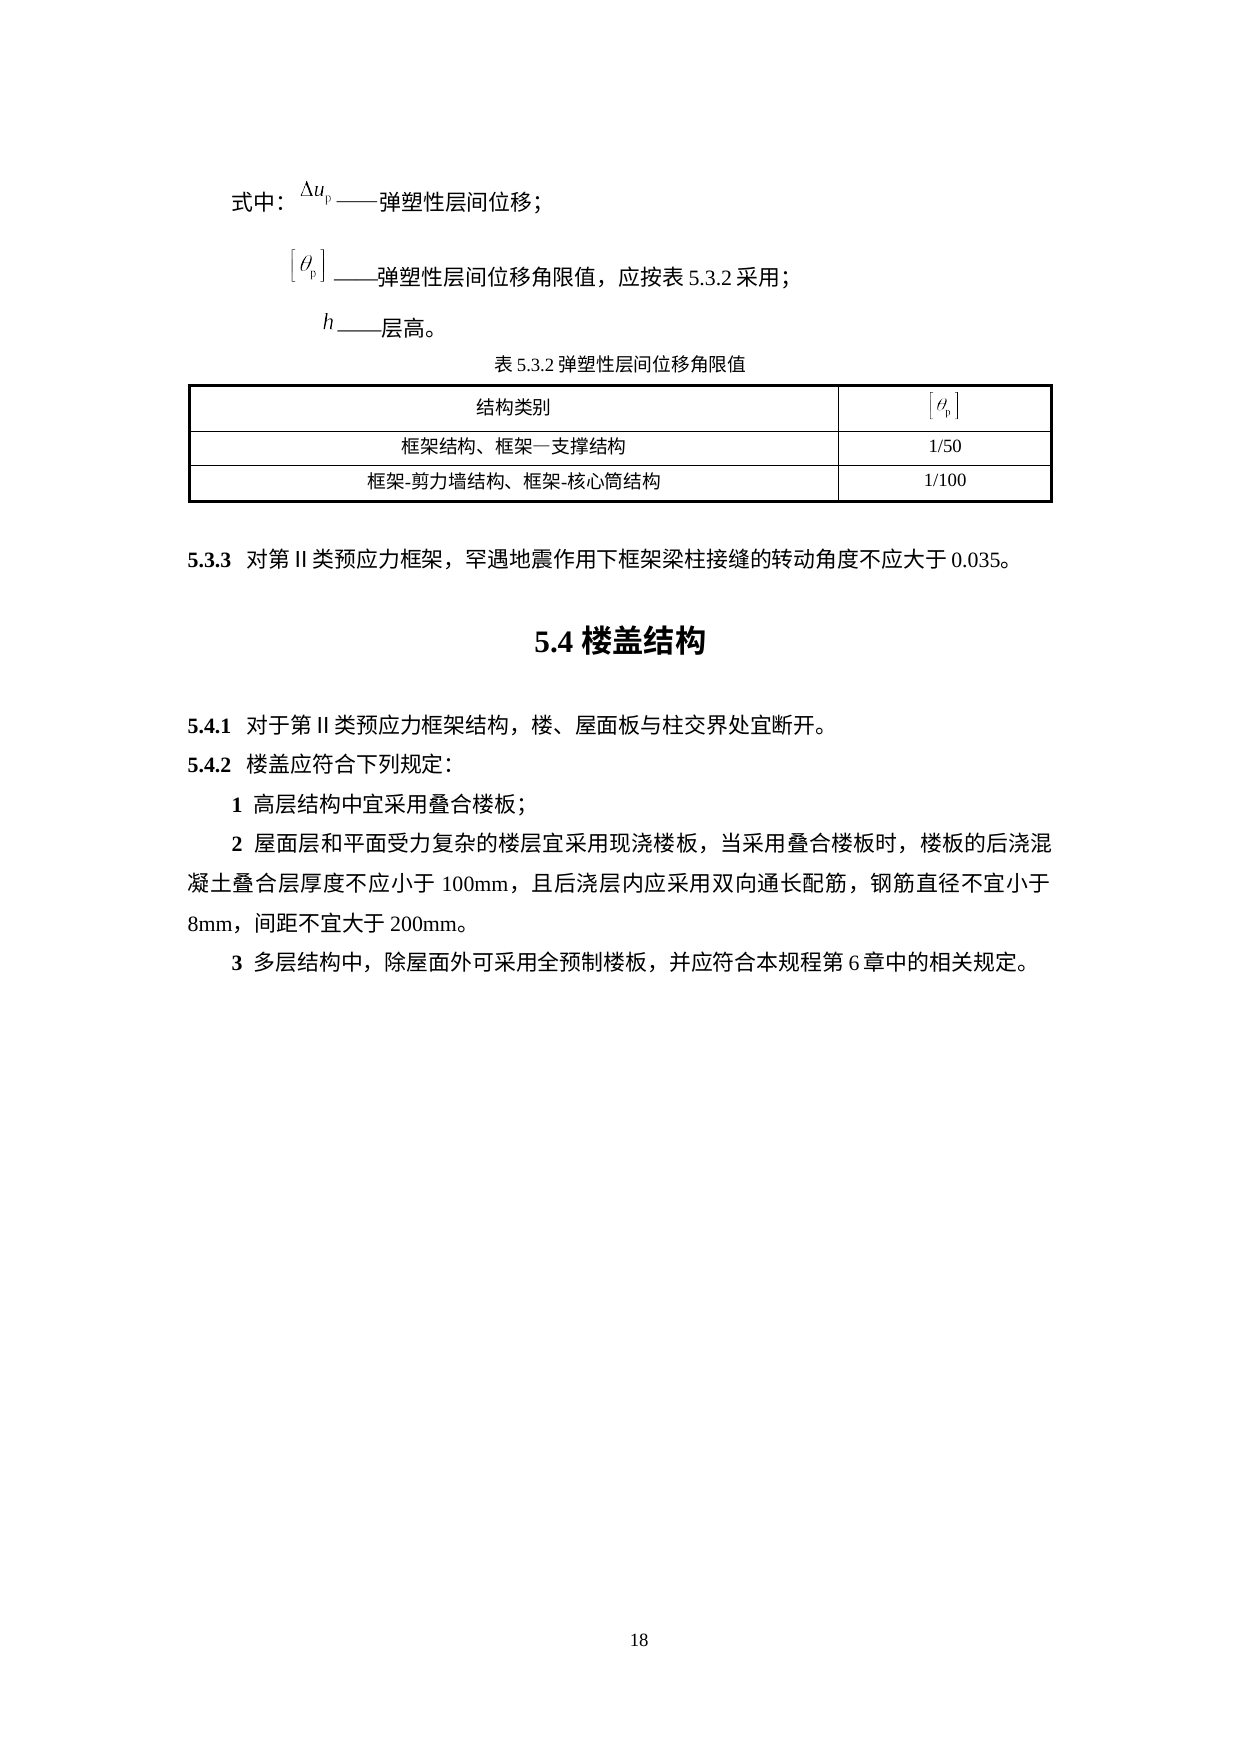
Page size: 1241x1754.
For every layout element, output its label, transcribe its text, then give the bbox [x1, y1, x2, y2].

table_cell 1/50 [839, 432, 1050, 465]
subtitle 5.4 楼盖结构 [187, 606, 1053, 671]
list 表5.3.2 弹塑性层间位移角限值 [187, 350, 1053, 377]
table_cell 1/100 [839, 466, 1050, 500]
table_header [839, 387, 1050, 431]
list 对第Ⅱ类预应力框架，罕遇地震作用下框架梁柱接缝的转动角度不应大于0.035。 [187, 542, 1053, 573]
text 1 高层结构中宜采用叠合楼板； [187, 787, 1053, 818]
text 2 屋面层和平面受力复杂的楼层宜采用现浇楼板，当采用叠合楼板时，楼板的后浇混凝土叠合层厚度不应小于100mm，且后浇层内应采用双向通长配筋，钢筋直径不宜小于8mm，间距不宜大于200mm。 [187, 826, 1053, 937]
list ——弹塑性层间位移角限值，应按表5.3.2采用； [231, 235, 1053, 300]
text 3 多层结构中，除屋面外可采用全预制楼板，并应符合本规程第6章中的相关规定。 [187, 945, 1053, 977]
list ——层高。 [231, 308, 1053, 342]
list 式中：——弹塑性层间位移； [231, 162, 1053, 227]
list 楼盖应符合下列规定： [187, 747, 1053, 779]
table_header 结构类别 [191, 387, 838, 431]
table_cell 框架结构、框架—支撑结构 [191, 432, 838, 465]
list 对于第Ⅱ类预应力框架结构，楼、屋面板与柱交界处宜断开。 [187, 708, 1053, 739]
table_cell 框架-剪力墙结构、框架-核心筒结构 [191, 466, 838, 500]
